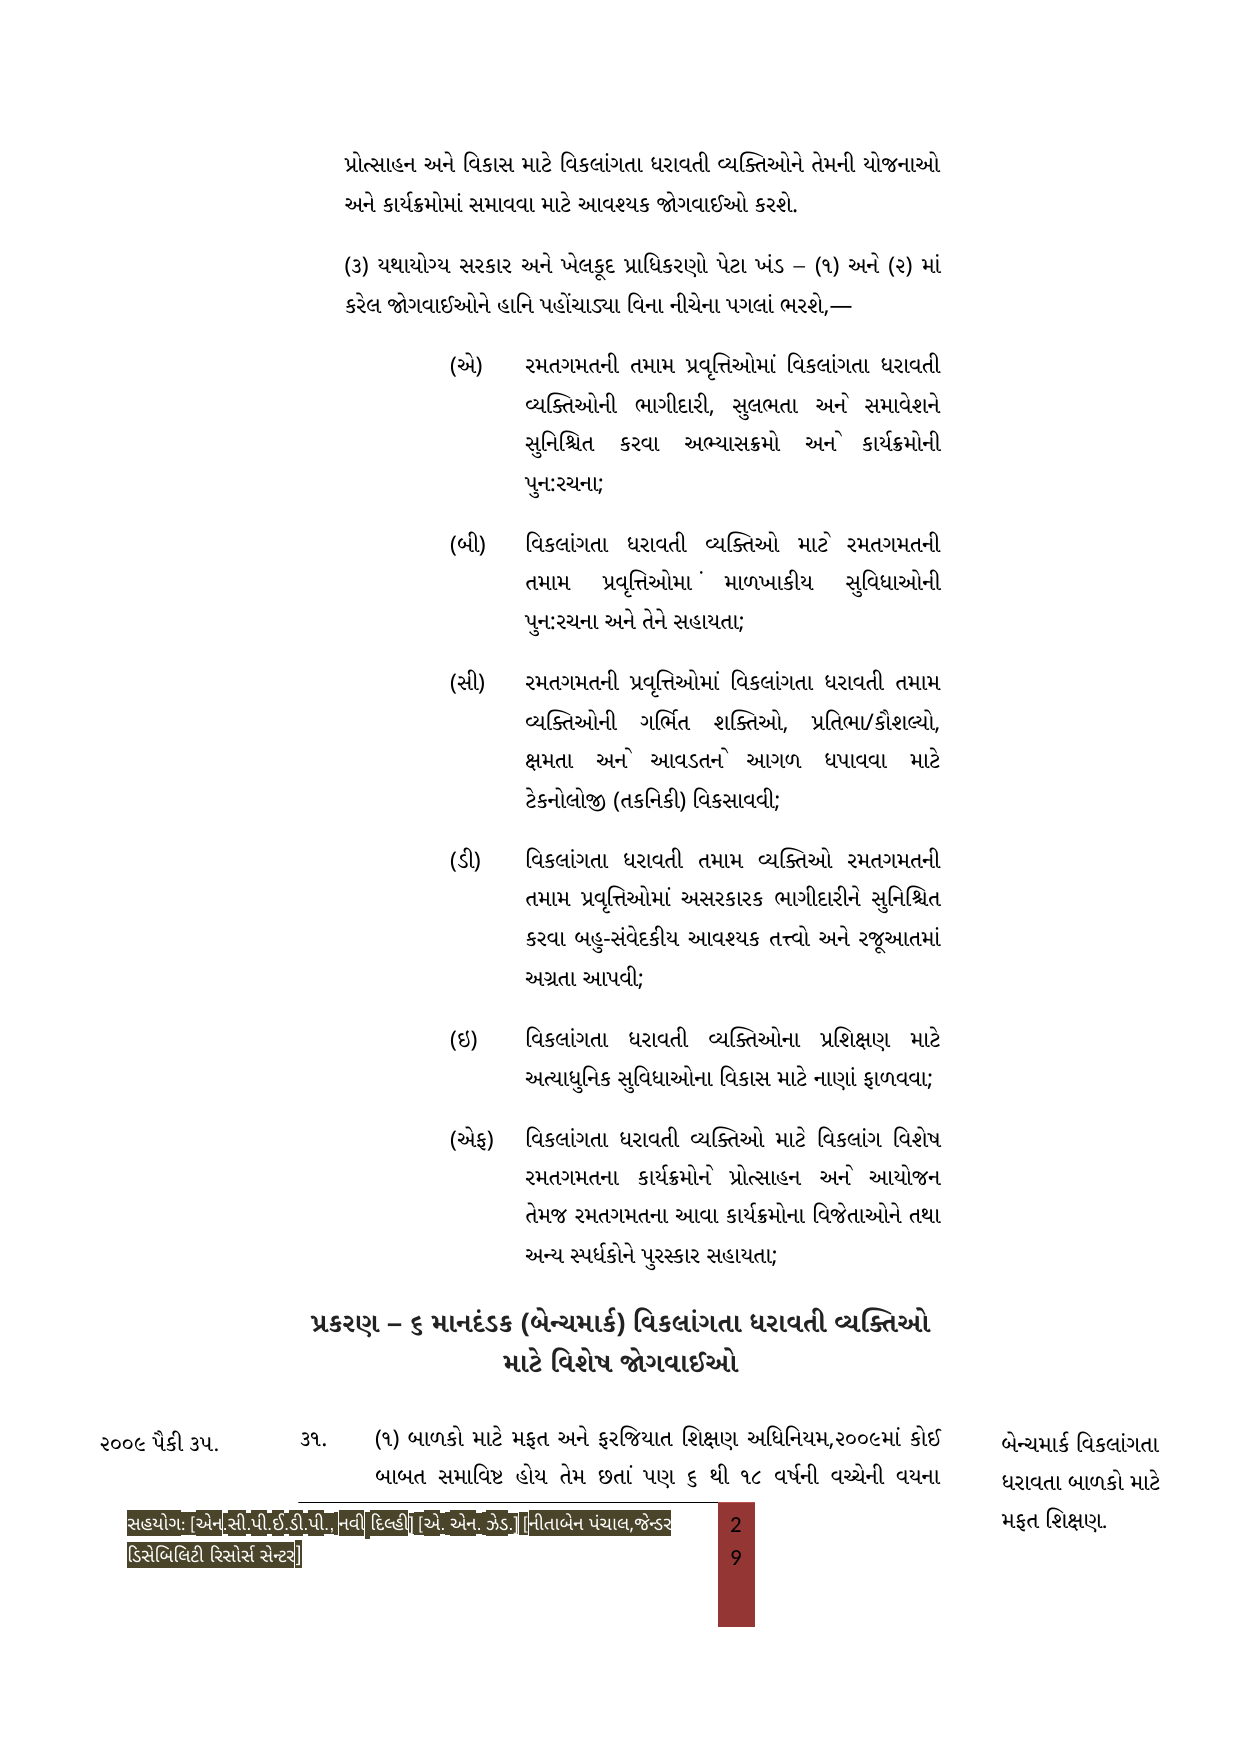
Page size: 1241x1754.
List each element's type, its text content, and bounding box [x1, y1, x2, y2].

text (ઇ) વિકલાંગતા ધરાવતી વ્યક્તિઓના પ્રશિક્ષણ માટે અત્યાધુનિક સુવિધાઓના વિકાસ માટે નાણાં ફાળવવા; [450, 1023, 940, 1097]
text (સી) રમતગમતની પ્રવૃત્તિઓમાં વિકલાંગતા ધરાવતી તમામ વ્યક્તિઓની ગર્ભિત શક્તિઓ, પ્રતિભા/કૌશલ્યો, ક્ષમતા અને આવડતને આગળ ધપાવવા માટે ટેકનોલોજી (તકનિકી) વિકસાવવી; [450, 666, 940, 818]
text (બી) વિકલાંગતા ધરાવતી વ્યક્તિઓ માટે રમતગમતની તમામ પ્રવૃત્તિઓમાં માળખાકીય સુવિધાઓની પુન:રચના અને તેને સહાયતા; [450, 528, 940, 640]
text (એફ) વિકલાંગતા ધરાવતી વ્યક્તિઓ માટે વિકલાંગ વિશેષ રમતગમતના કાર્યક્રમોને પ્રોત્સાહન અને આયોજન તેમજ રમતગમતના આવા કાર્યક્રમોના વિજેતાઓને તથા અન્ય સ્પર્ધકોને પુરસ્કાર સહાયતા; [450, 1123, 940, 1274]
text (એ) રમતગમતની તમામ પ્રવૃત્તિઓમાં વિકલાંગતા ધરાવતી વ્યક્તિઓની ભાગીદારી, સુલભતા અને સમાવેશને સુનિશ્ચિત કરવા અભ્યાસક્રમો અને કાર્યક્રમોની પુન:રચના; [450, 349, 940, 502]
subtitle પ્રકરણ – ૬ માનદંડક (બેન્ચમાર્ક) વિકલાંગતા ધરાવતી વ્યક્તિઓ માટે વિશેષ જોગવાઈઓ [300, 1304, 940, 1384]
text (ડી) વિકલાંગતા ધરાવતી તમામ વ્યક્તિઓ રમતગમતની તમામ પ્રવૃત્તિઓમાં અસરકારક ભાગીદારીને સુનિશ્ચિત કરવા બહુ-સંવેદકીય આવશ્યક તત્ત્વો અને રજૂઆતમાં અગ્રતા આપવી; [450, 844, 940, 997]
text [300, 150, 940, 223]
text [300, 1422, 940, 1494]
text (૩) યથાયોગ્ય સરકાર અને ખેલકૂદ પ્રાધિકરણો પેટા ખંડ – (૧) અને (૨) માં કરેલ જોગવાઈઓને હાનિ પહોંચાડ્યા વિના નીચેના પગલાં ભરશે,— [300, 249, 940, 323]
